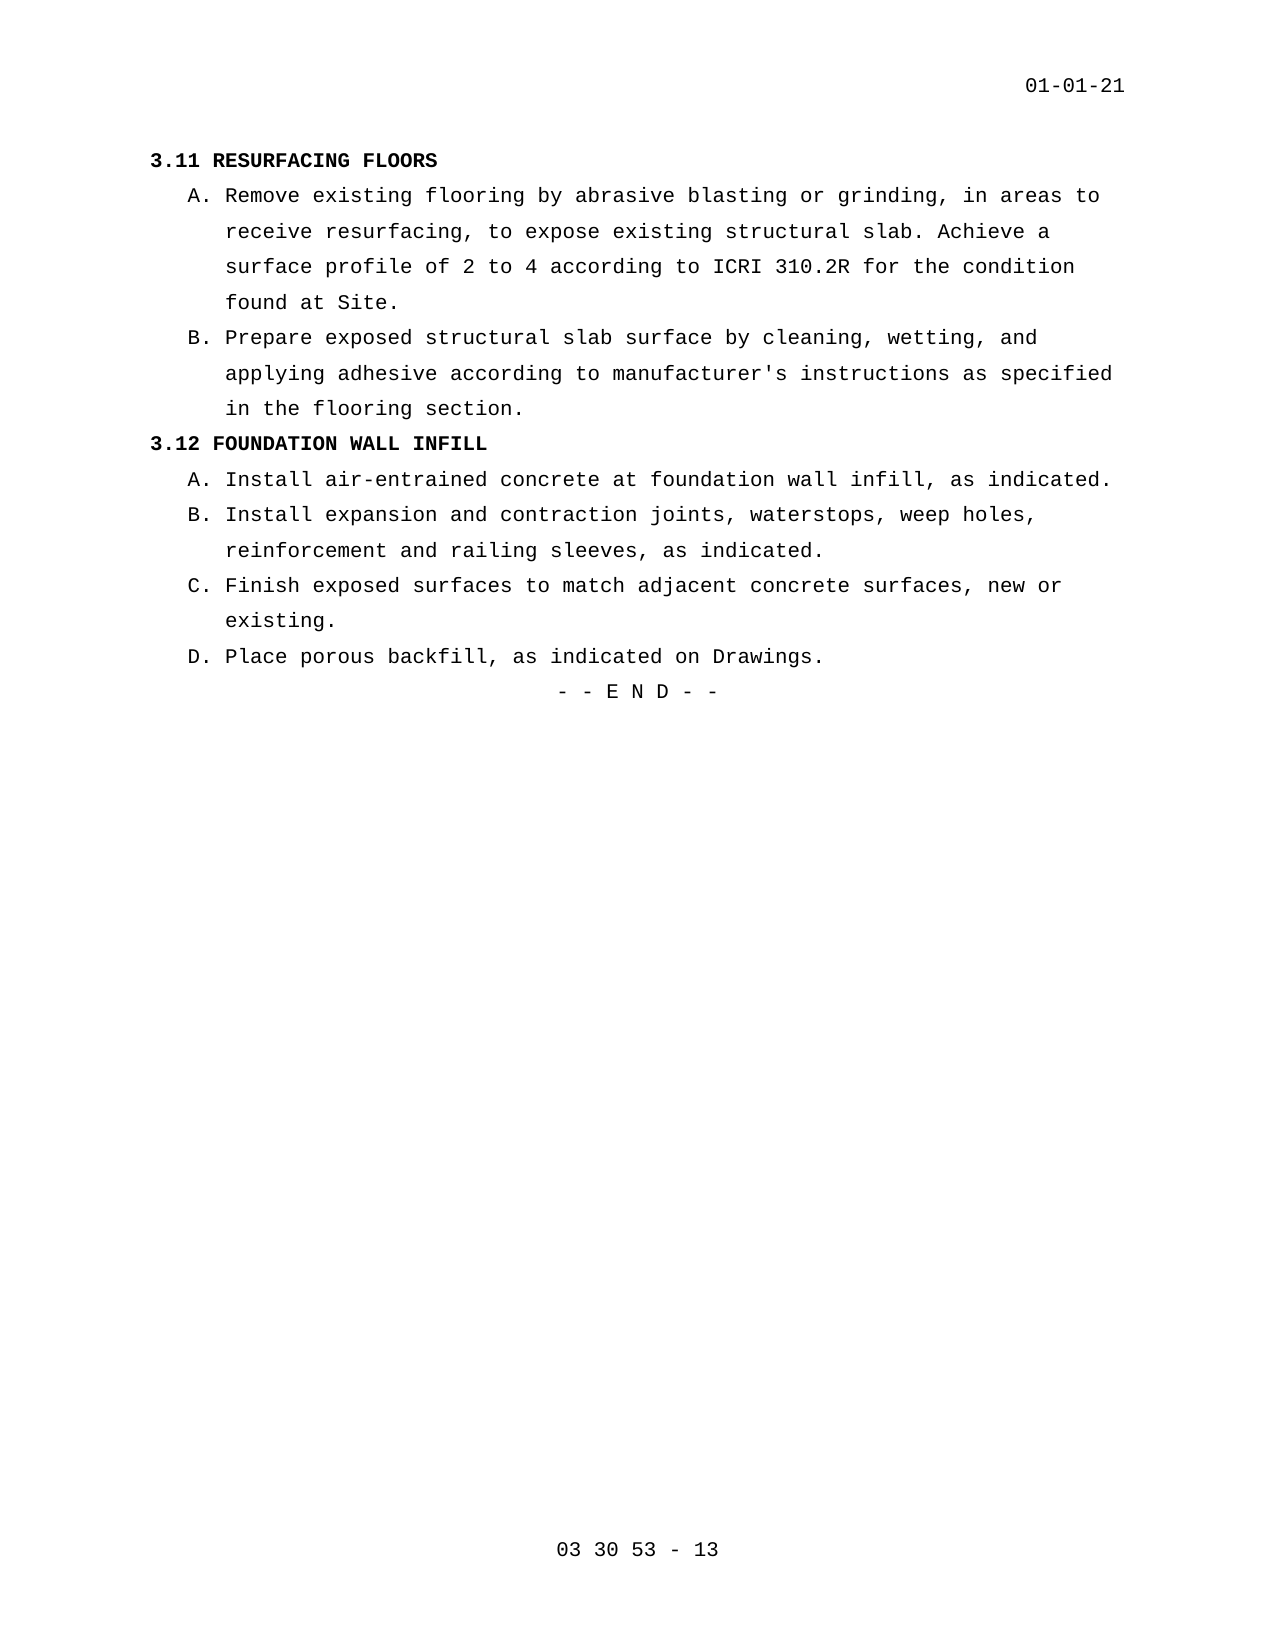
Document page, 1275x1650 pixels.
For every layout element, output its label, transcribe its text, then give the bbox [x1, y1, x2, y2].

text - - E N D - - [150, 681, 1125, 705]
text Place porous backfill, as indicated on Drawings. [187, 646, 1125, 669]
text RESURFACING FLOORS [150, 150, 1125, 174]
text Remove existing flooring by abrasive blasting or grinding, in areas to receive resurfacing, to expose existing structural slab. Achieve a surface profile of 2 to 4 according to ICRI 310.2R for the condition found at Site. [187, 185, 1125, 315]
text Finish exposed surfaces to match adjacent concrete surfaces, new or existing. [187, 575, 1125, 634]
text Prepare exposed structural slab surface by cleaning, wetting, and applying adhesive according to manufacturer's instructions as specified in the flooring section. [187, 327, 1125, 422]
text FOUNDATION WALL INFILL [150, 433, 1125, 457]
text Install air-entrained concrete at foundation wall infill, as indicated. [187, 469, 1125, 492]
text Install expansion and contraction joints, waterstops, weep holes, reinforcement and railing sleeves, as indicated. [187, 504, 1125, 563]
